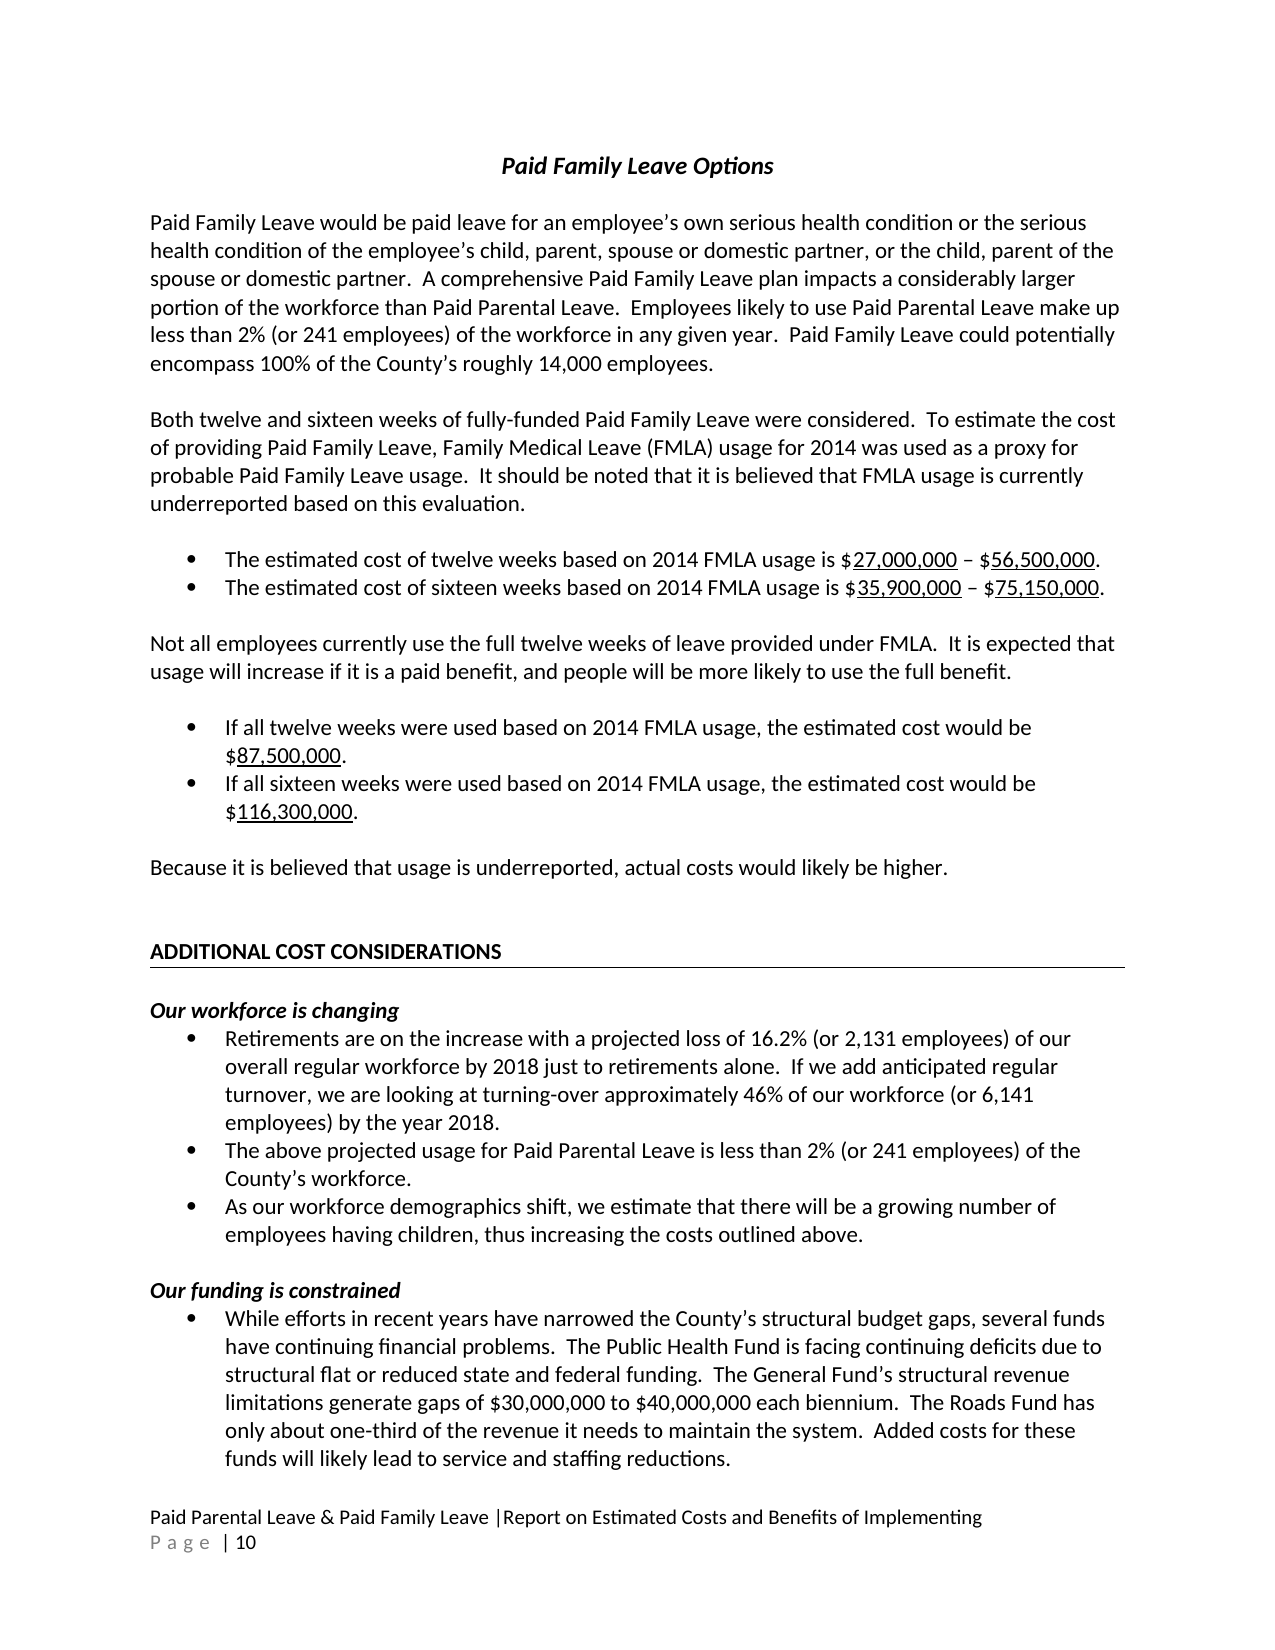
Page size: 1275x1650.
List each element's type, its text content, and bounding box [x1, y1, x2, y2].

text Our workforce is changing [150, 996, 1125, 1024]
text Our funding is constrained [150, 1276, 1125, 1304]
text Paid Family Leave Options [150, 150, 1125, 181]
list The estimated cost of sixteen weeks based on 2014 FMLA usage is $35,900,000 – $75,150,000. [187, 573, 1125, 601]
text Additional COST Considerations [150, 937, 1125, 967]
text Both twelve and sixteen weeks of fully-funded Paid Family Leave were considered. To estimate the cost of providing Paid Family Leave, Family Medical Leave (FMLA) usage for 2014 was used as a proxy for probable Paid Family Leave usage. It should be noted that it is believed that FMLA usage is currently underreported based on this evaluation. [150, 405, 1125, 517]
list While efforts in recent years have narrowed the County’s structural budget gaps, several funds have continuing financial problems. The Public Health Fund is facing continuing deficits due to structural flat or reduced state and federal funding. The General Fund’s structural revenue limitations generate gaps of $30,000,000 to $40,000,000 each biennium. The Roads Fund has only about one-third of the revenue it needs to maintain the system. Added costs for these funds will likely lead to service and staffing reductions. [187, 1304, 1125, 1473]
list The above projected usage for Paid Parental Leave is less than 2% (or 241 employees) of the County’s workforce. [187, 1136, 1125, 1192]
list If all twelve weeks were used based on 2014 FMLA usage, the estimated cost would be $87,500,000. [187, 713, 1125, 769]
list As our workforce demographics shift, we estimate that there will be a growing number of employees having children, thus increasing the costs outlined above. [187, 1192, 1125, 1248]
list Retirements are on the increase with a projected loss of 16.2% (or 2,131 employees) of our overall regular workforce by 2018 just to retirements alone. If we add anticipated regular turnover, we are looking at turning-over approximately 46% of our workforce (or 6,141 employees) by the year 2018. [187, 1024, 1125, 1136]
list If all sixteen weeks were used based on 2014 FMLA usage, the estimated cost would be $116,300,000. [187, 769, 1125, 825]
text Paid Family Leave would be paid leave for an employee’s own serious health condition or the serious health condition of the employee’s child, parent, spouse or domestic partner, or the child, parent of the spouse or domestic partner. A comprehensive Paid Family Leave plan impacts a considerably larger portion of the workforce than Paid Parental Leave. Employees likely to use Paid Parental Leave make up less than 2% (or 241 employees) of the workforce in any given year. Paid Family Leave could potentially encompass 100% of the County’s roughly 14,000 employees. [150, 208, 1125, 377]
text Not all employees currently use the full twelve weeks of leave provided under FMLA. It is expected that usage will increase if it is a paid benefit, and people will be more likely to use the full benefit. [150, 629, 1125, 685]
list The estimated cost of twelve weeks based on 2014 FMLA usage is $27,000,000 – $56,500,000. [187, 545, 1125, 573]
text Because it is believed that usage is underreported, actual costs would likely be higher. [150, 853, 1125, 881]
